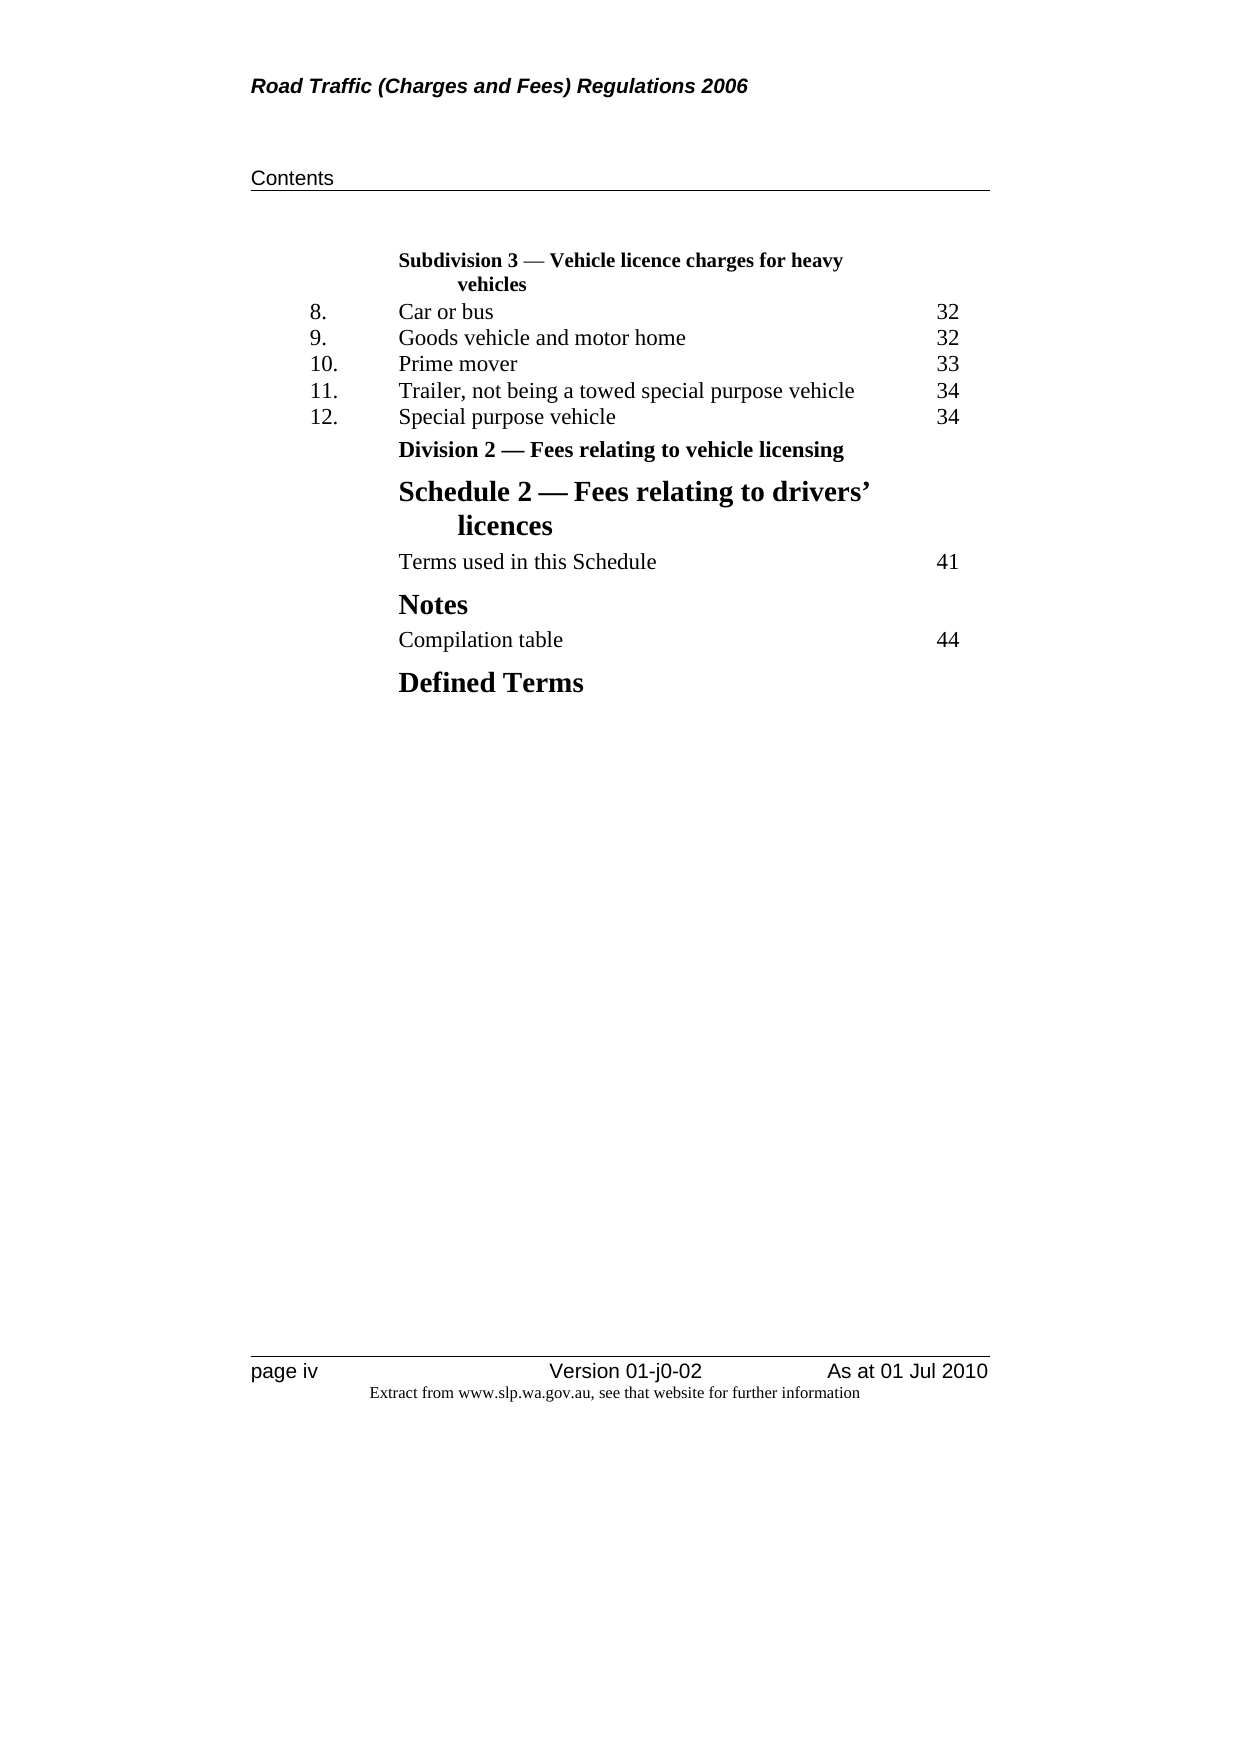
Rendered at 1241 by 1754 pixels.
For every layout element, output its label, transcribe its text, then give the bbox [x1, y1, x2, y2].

text Subdivision 3 — Vehicle licence charges for heavy vehicles [398, 247, 872, 296]
text 9. Goods vehicle and motor home 32 [309, 324, 872, 350]
text Division 2 — Fees relating to vehicle licensing [398, 436, 872, 462]
text 10. Prime mover 33 [309, 350, 872, 377]
text Defined Terms [398, 665, 872, 699]
text Schedule 2 — Fees relating to drivers’ licences [398, 474, 872, 542]
text 8. Car or bus 32 [309, 298, 872, 324]
text 12. Special purpose vehicle 34 [309, 403, 872, 429]
text Compilation table 44 [309, 627, 872, 653]
text Notes [398, 587, 872, 620]
text Terms used in this Schedule 41 [309, 548, 872, 574]
text 11. Trailer, not being a towed special purpose vehicle 34 [309, 377, 872, 403]
